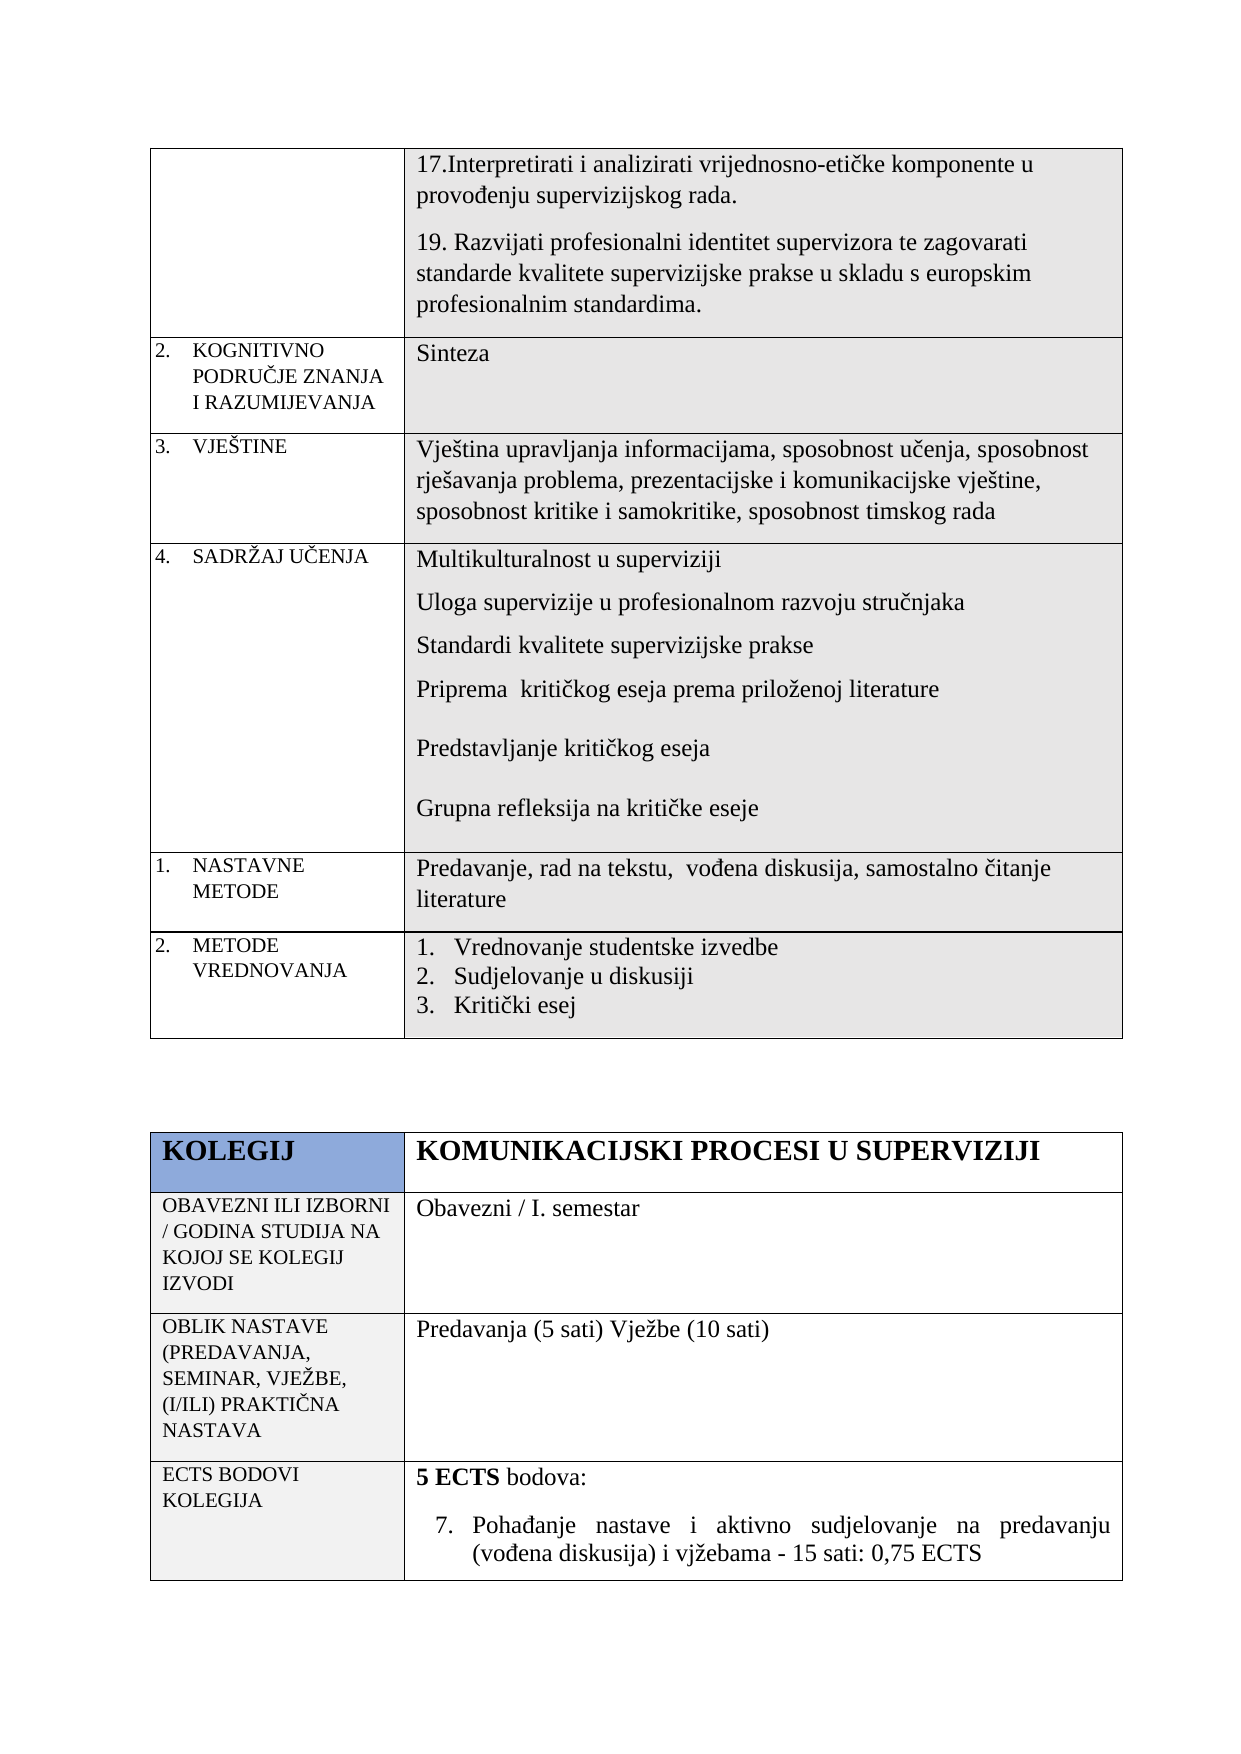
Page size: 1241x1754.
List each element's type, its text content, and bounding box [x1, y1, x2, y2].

table_cell Predavanja (5 sati) Vježbe (10 sati) [405, 1314, 1122, 1461]
table_cell Vrednovanje studentske izvedbe Sudjelovanje u diskusiji Kritički esej [405, 933, 1122, 1037]
table_cell OBAVEZNI ILI IZBORNI / GODINA STUDIJA NA KOJOJ SE KOLEGIJ IZVODI [151, 1193, 404, 1313]
table_cell OBLIK NASTAVE (PREDAVANJA, SEMINAR, VJEŽBE, (I/ILI) PRAKTIČNA NASTAVA [151, 1314, 404, 1461]
table_cell Obavezni / I. semestar [405, 1193, 1122, 1313]
table_header KOMUNIKACIJSKI PROCESI U SUPERVIZIJI [405, 1133, 1122, 1192]
table_cell Predavanje, rad na tekstu, vođena diskusija, samostalno čitanje literature [405, 853, 1122, 931]
table_cell METODE VREDNOVANJA [151, 933, 404, 1037]
table_cell Vještina upravljanja informacijama, sposobnost učenja, sposobnost rješavanja problema, prezentacijske i komunikacijske vještine, sposobnost kritike i samokritike, sposobnost timskog rada [405, 434, 1122, 543]
table_cell KOGNITIVNO PODRUČJE ZNANJA I RAZUMIJEVANJA [151, 338, 404, 433]
table_cell VJEŠTINE [151, 434, 404, 543]
table_cell SADRŽAJ UČENJA [151, 544, 404, 852]
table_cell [405, 149, 1122, 337]
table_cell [405, 1462, 1122, 1580]
table_cell Multikulturalnost u superviziji Uloga supervizije u profesionalnom razvoju stručnjaka Standardi kvalitete supervizijske prakse Priprema kritičkog eseja prema priloženoj literature Predstavljanje kritičkog eseja Grupna refleksija na kritičke eseje [405, 544, 1122, 852]
table_cell NASTAVNE METODE [151, 853, 404, 931]
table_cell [151, 1462, 404, 1580]
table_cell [151, 149, 404, 337]
table_cell Sinteza [405, 338, 1122, 433]
table_header KOLEGIJ [151, 1133, 404, 1192]
